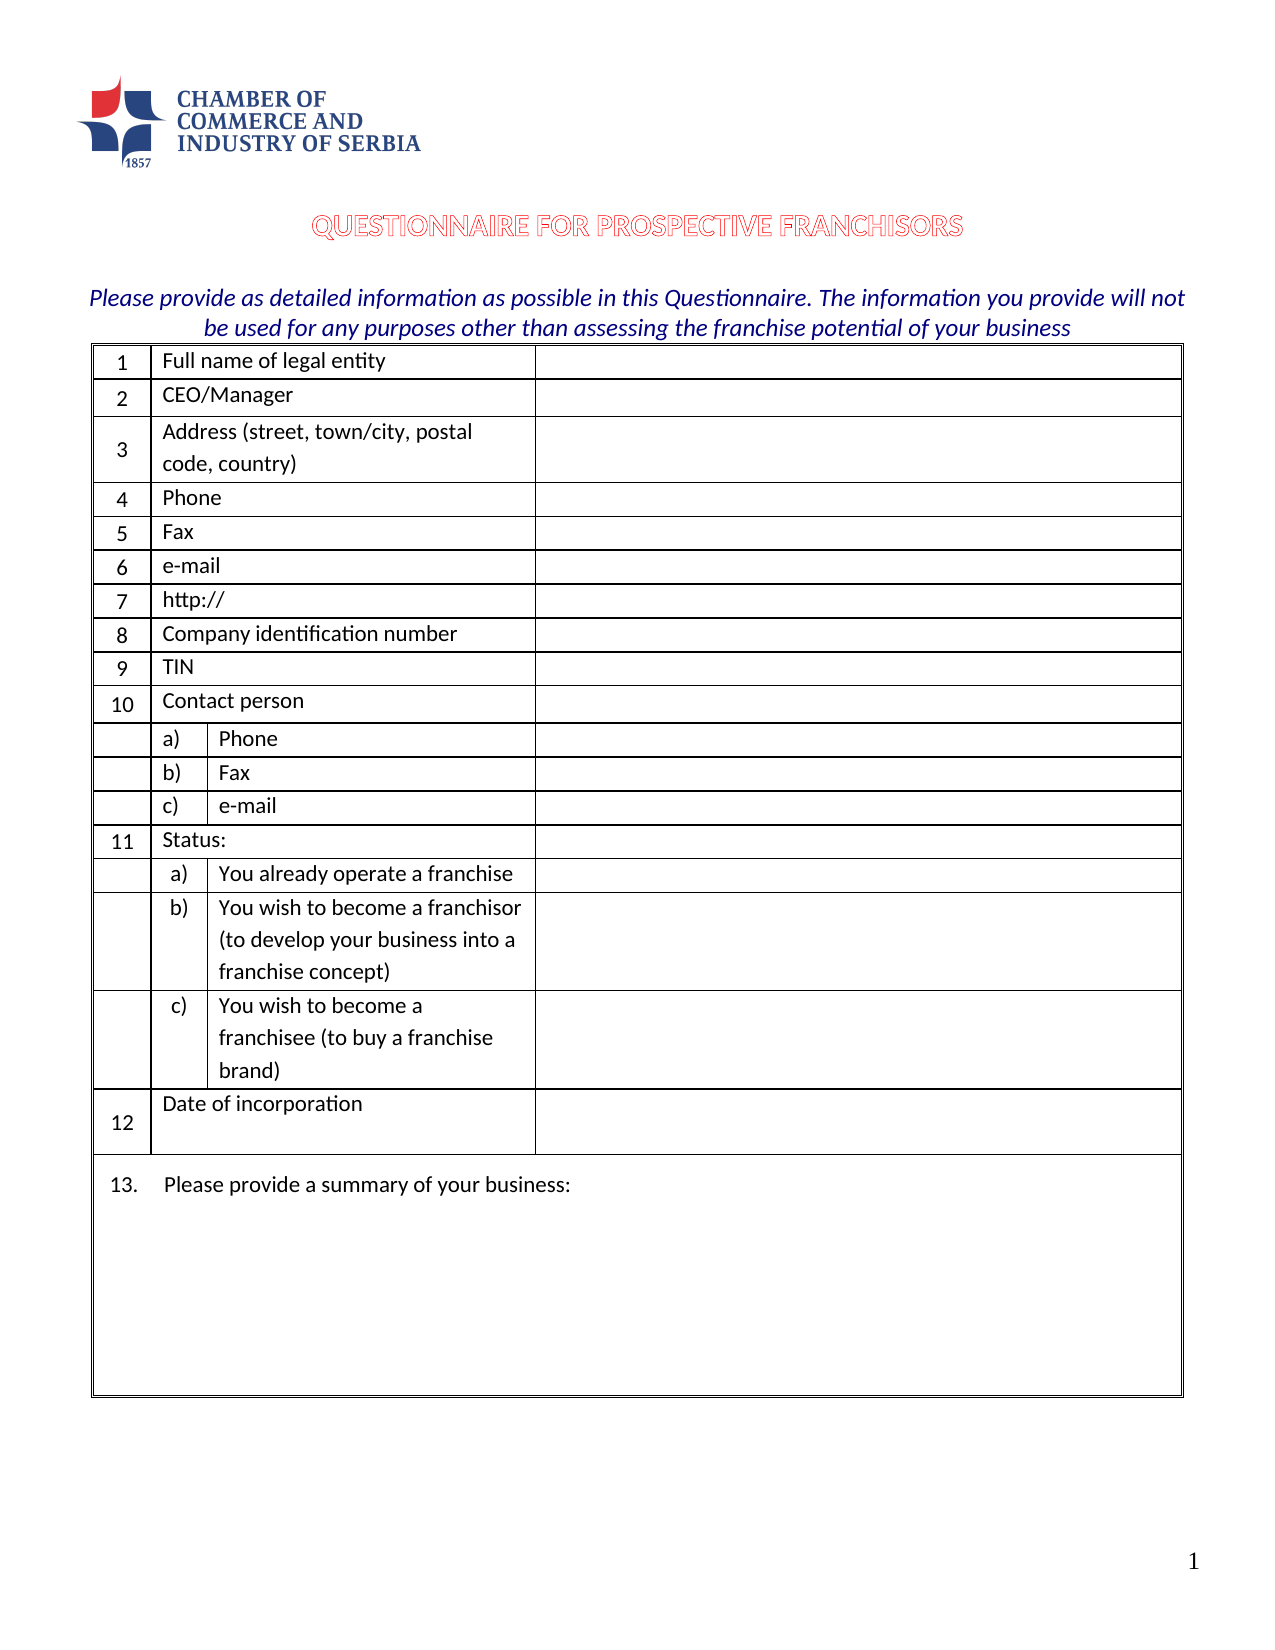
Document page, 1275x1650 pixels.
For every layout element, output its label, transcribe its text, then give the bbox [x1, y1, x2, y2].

table_cell [94, 859, 150, 892]
table_cell [536, 826, 1181, 858]
table_cell You wish to become a franchisor (to develop your business into a franchise concept) [208, 893, 535, 990]
table_cell http:// [152, 585, 535, 617]
table_cell [94, 991, 150, 1088]
table_cell Contact person [152, 686, 535, 722]
table_header Full name of legal entity [152, 346, 535, 378]
table_cell [536, 758, 1181, 790]
table_cell e-mail [208, 792, 535, 824]
table_cell [94, 758, 150, 790]
table_cell CEO/Manager [152, 380, 535, 416]
table_header [536, 346, 1181, 378]
table_cell c) [152, 792, 207, 824]
table_cell Status: [152, 826, 535, 858]
table_cell [536, 417, 1181, 482]
table_cell 3 [94, 417, 150, 482]
table_cell Address (street, town/city, postal code, country) [152, 417, 535, 482]
table_header 1 [94, 346, 150, 378]
table_cell [536, 792, 1181, 824]
table_cell 13. Please provide a summary of your business: [94, 1155, 1181, 1395]
table_cell Fax [208, 758, 535, 790]
table_cell 10 [94, 686, 150, 722]
table_cell [536, 483, 1181, 516]
table_cell TIN [152, 653, 535, 685]
table_cell Phone [152, 483, 535, 516]
table_cell a) [152, 859, 207, 892]
table_cell [94, 724, 150, 756]
table_cell You already operate a franchise [208, 859, 535, 892]
table_cell [536, 686, 1181, 722]
table_cell Company identification number [152, 619, 535, 651]
table_cell [536, 893, 1181, 990]
table_cell [536, 551, 1181, 583]
table_cell [536, 724, 1181, 756]
table_cell b) [152, 758, 207, 790]
table_cell 6 [94, 551, 150, 583]
table_cell [536, 619, 1181, 651]
table_cell a) [152, 724, 207, 756]
table_cell [536, 859, 1181, 892]
table_cell 11 [94, 826, 150, 858]
table_cell 5 [94, 517, 150, 549]
table_cell 9 [94, 653, 150, 685]
table_cell [536, 585, 1181, 617]
table_cell 7 [94, 585, 150, 617]
table_cell [536, 653, 1181, 685]
table_cell [536, 991, 1181, 1088]
table_cell 12 [94, 1090, 150, 1154]
table_cell Date of incorporation [152, 1090, 535, 1154]
table_cell [536, 380, 1181, 416]
table_cell 4 [94, 483, 150, 516]
table_cell [94, 792, 150, 824]
table_cell You wish to become a franchisee (to buy a franchise brand) [208, 991, 535, 1088]
table_cell Fax [152, 517, 535, 549]
table_cell [536, 1090, 1181, 1154]
table_cell 8 [94, 619, 150, 651]
table_cell [536, 517, 1181, 549]
table_cell c) [152, 991, 207, 1088]
table_cell [94, 893, 150, 990]
table_cell b) [152, 893, 207, 990]
table_cell e-mail [152, 551, 535, 583]
table_cell Phone [208, 724, 535, 756]
table_cell 2 [94, 380, 150, 416]
picture [75, 74, 421, 168]
